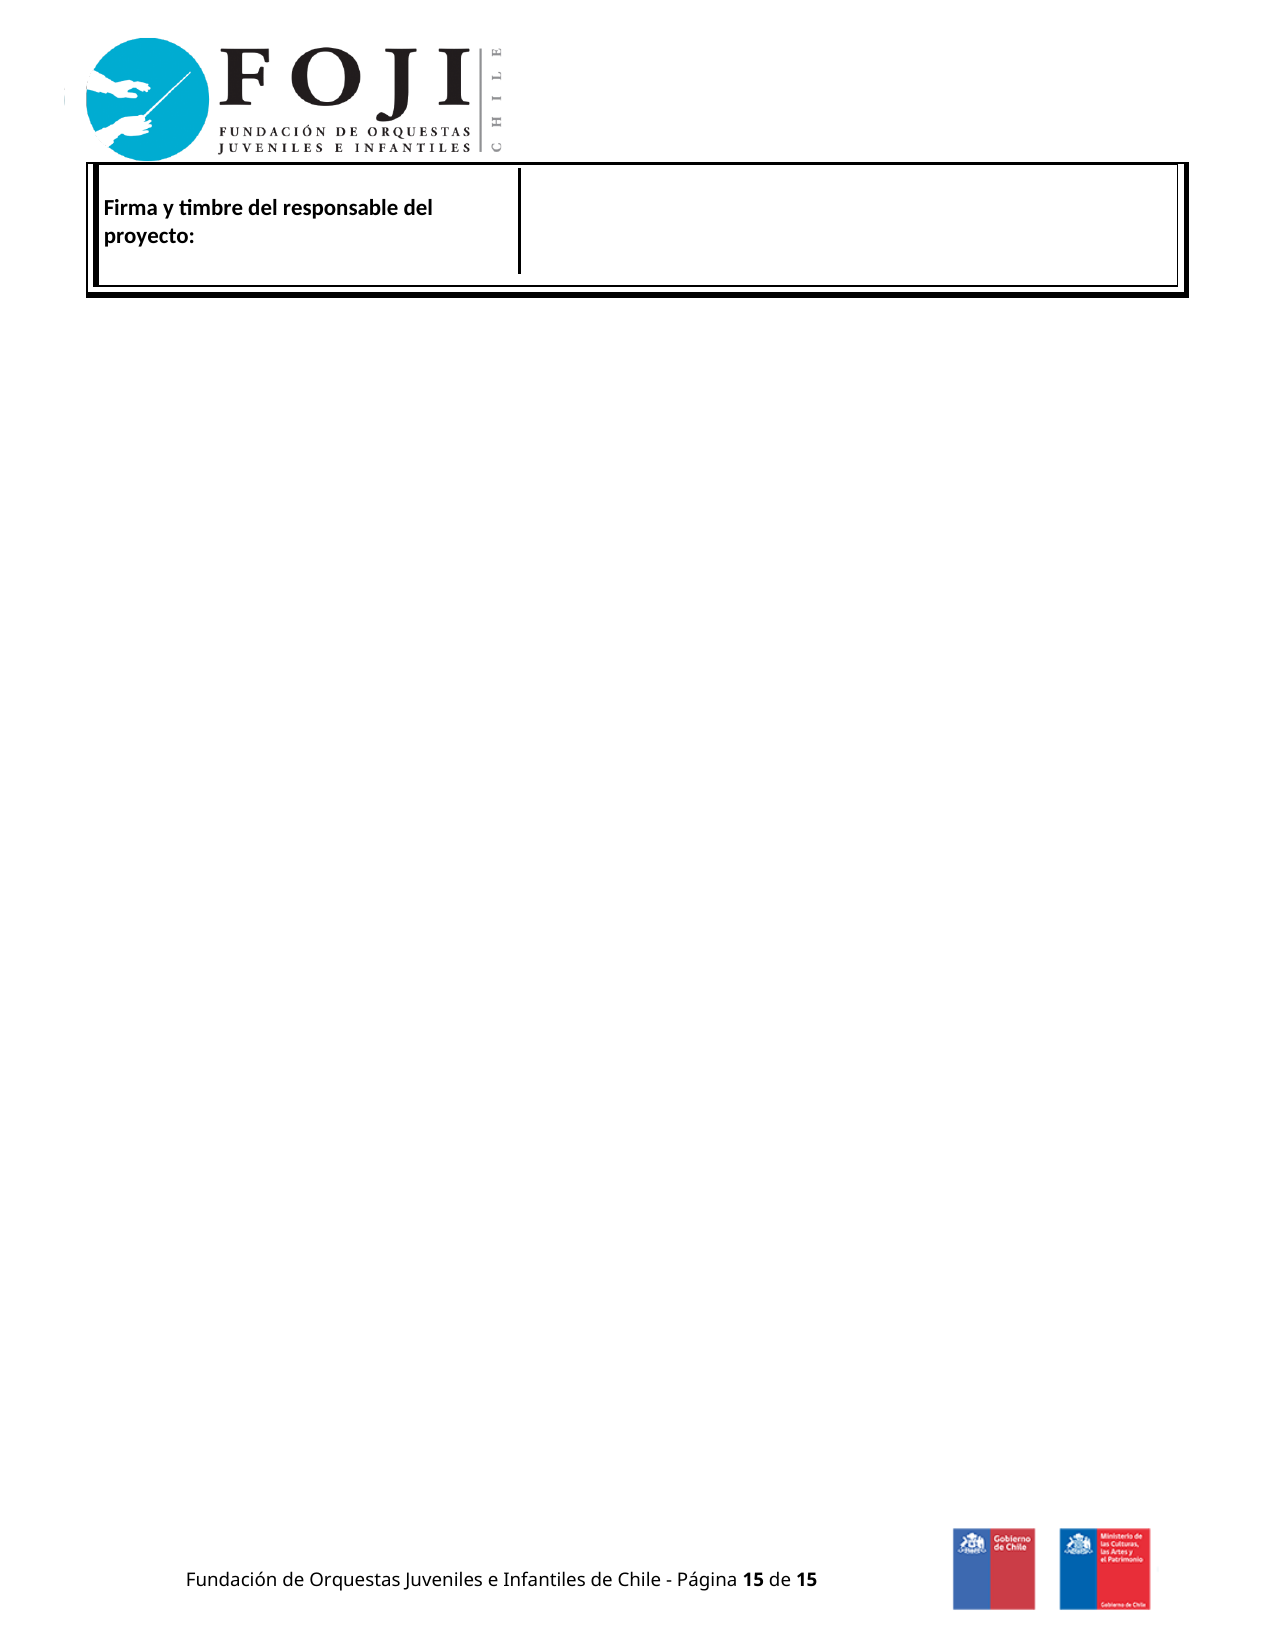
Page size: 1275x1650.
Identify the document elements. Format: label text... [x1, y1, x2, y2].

table_cell [1178, 164, 1183, 285]
picture [88, 164, 92, 181]
picture [935, 1521, 1172, 1622]
table_cell Firma y timbre del responsable del proyecto: [99, 165, 519, 285]
picture [61, 26, 520, 181]
table_cell [519, 165, 1177, 285]
